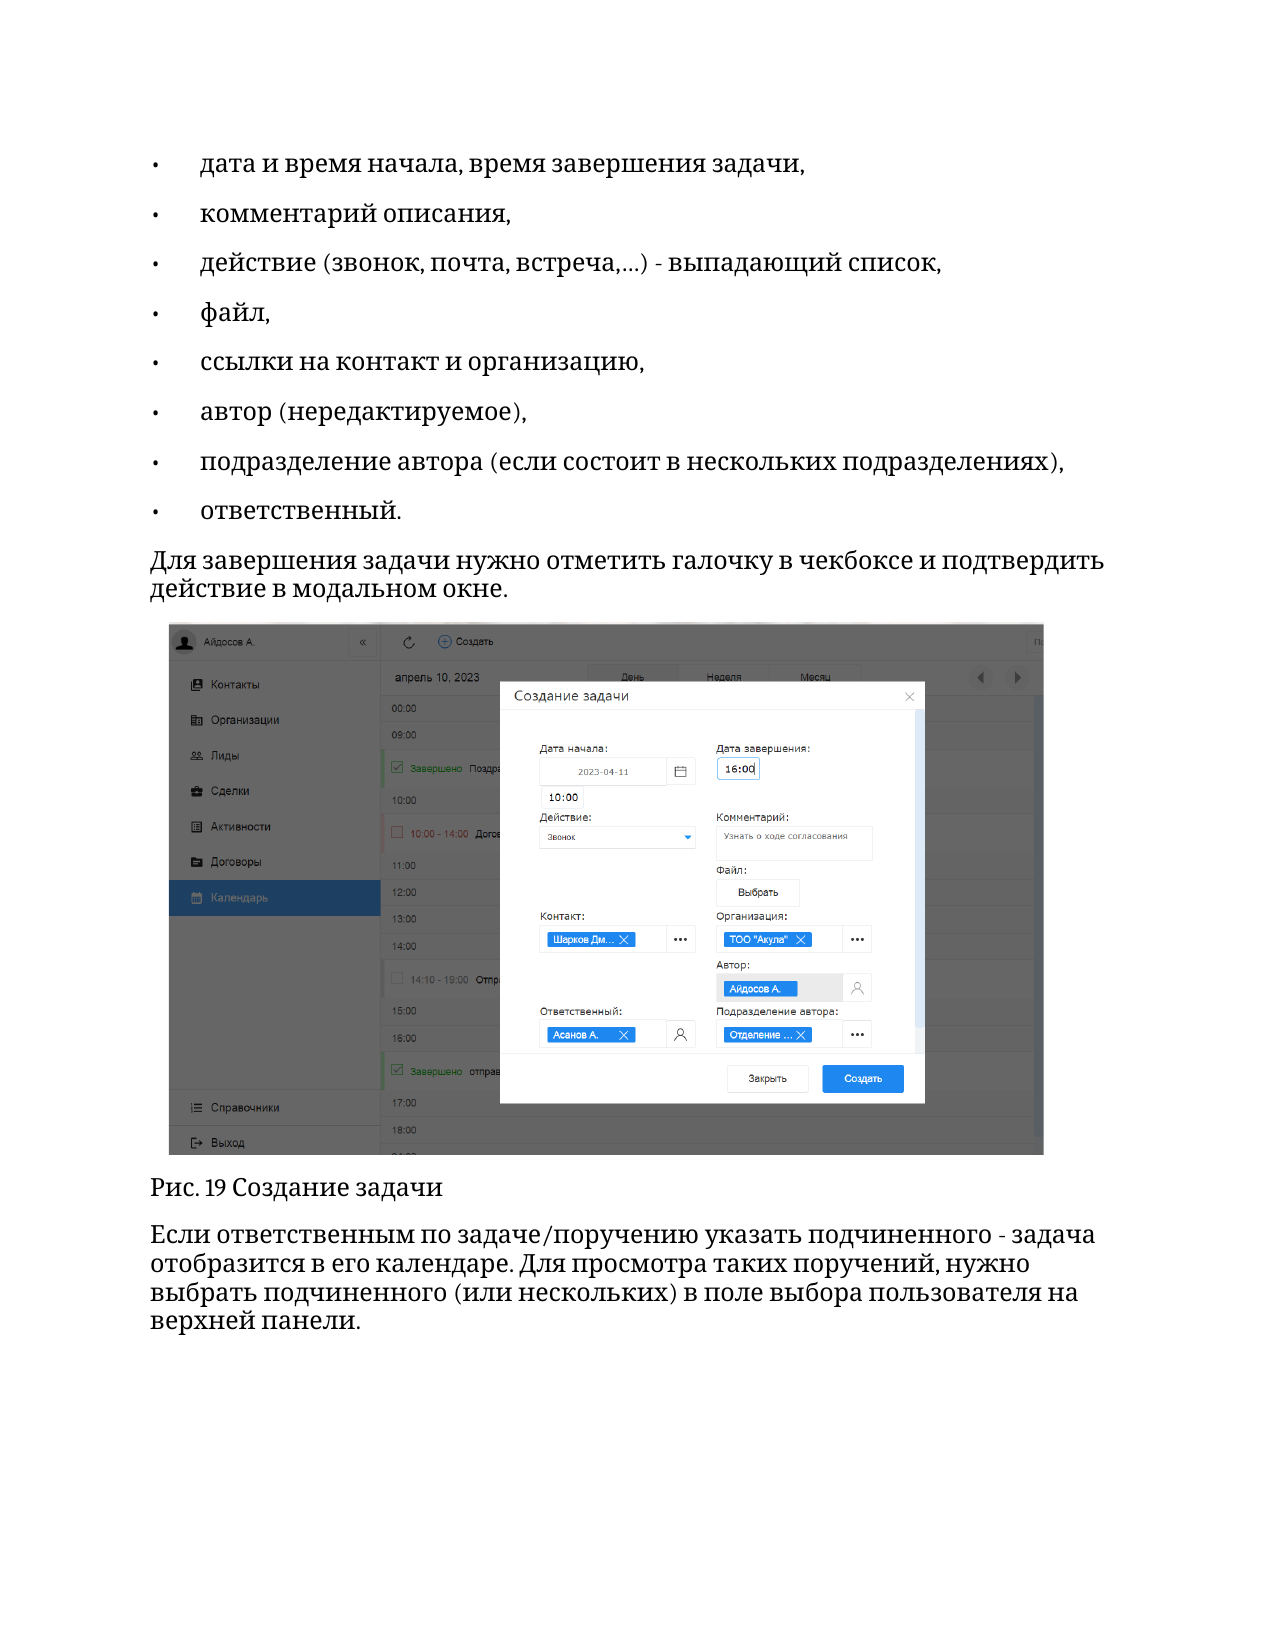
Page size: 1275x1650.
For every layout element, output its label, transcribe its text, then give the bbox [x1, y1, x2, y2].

text Если ответственным по задаче/поручению указать подчиненного - задача отобразится в его календаре. Для просмотра таких поручений, нужно выбрать подчиненного (или нескольких) в поле выбора пользователя на верхней панели. [150, 1221, 1125, 1336]
list комментарий описания, [150, 199, 1125, 228]
list подразделение автора (если состоит в нескольких подразделениях), [150, 447, 1125, 476]
picture [168, 622, 1044, 1155]
list ссылки на контакт и организацию, [150, 348, 1125, 377]
list ответственный. [150, 497, 1125, 526]
list дата и время начала, время завершения задачи, [150, 150, 1125, 179]
text Для завершения задачи нужно отметить галочку в чекбоксе и подтвердить действие в модальном окне. [150, 547, 1125, 604]
list автор (нередактируемое), [150, 398, 1125, 427]
list действие (звонок, почта, встреча,…) - выпадающий список, [150, 249, 1125, 278]
text Рис. 19 Создание задачи [150, 1173, 1125, 1202]
list файл, [150, 299, 1125, 327]
